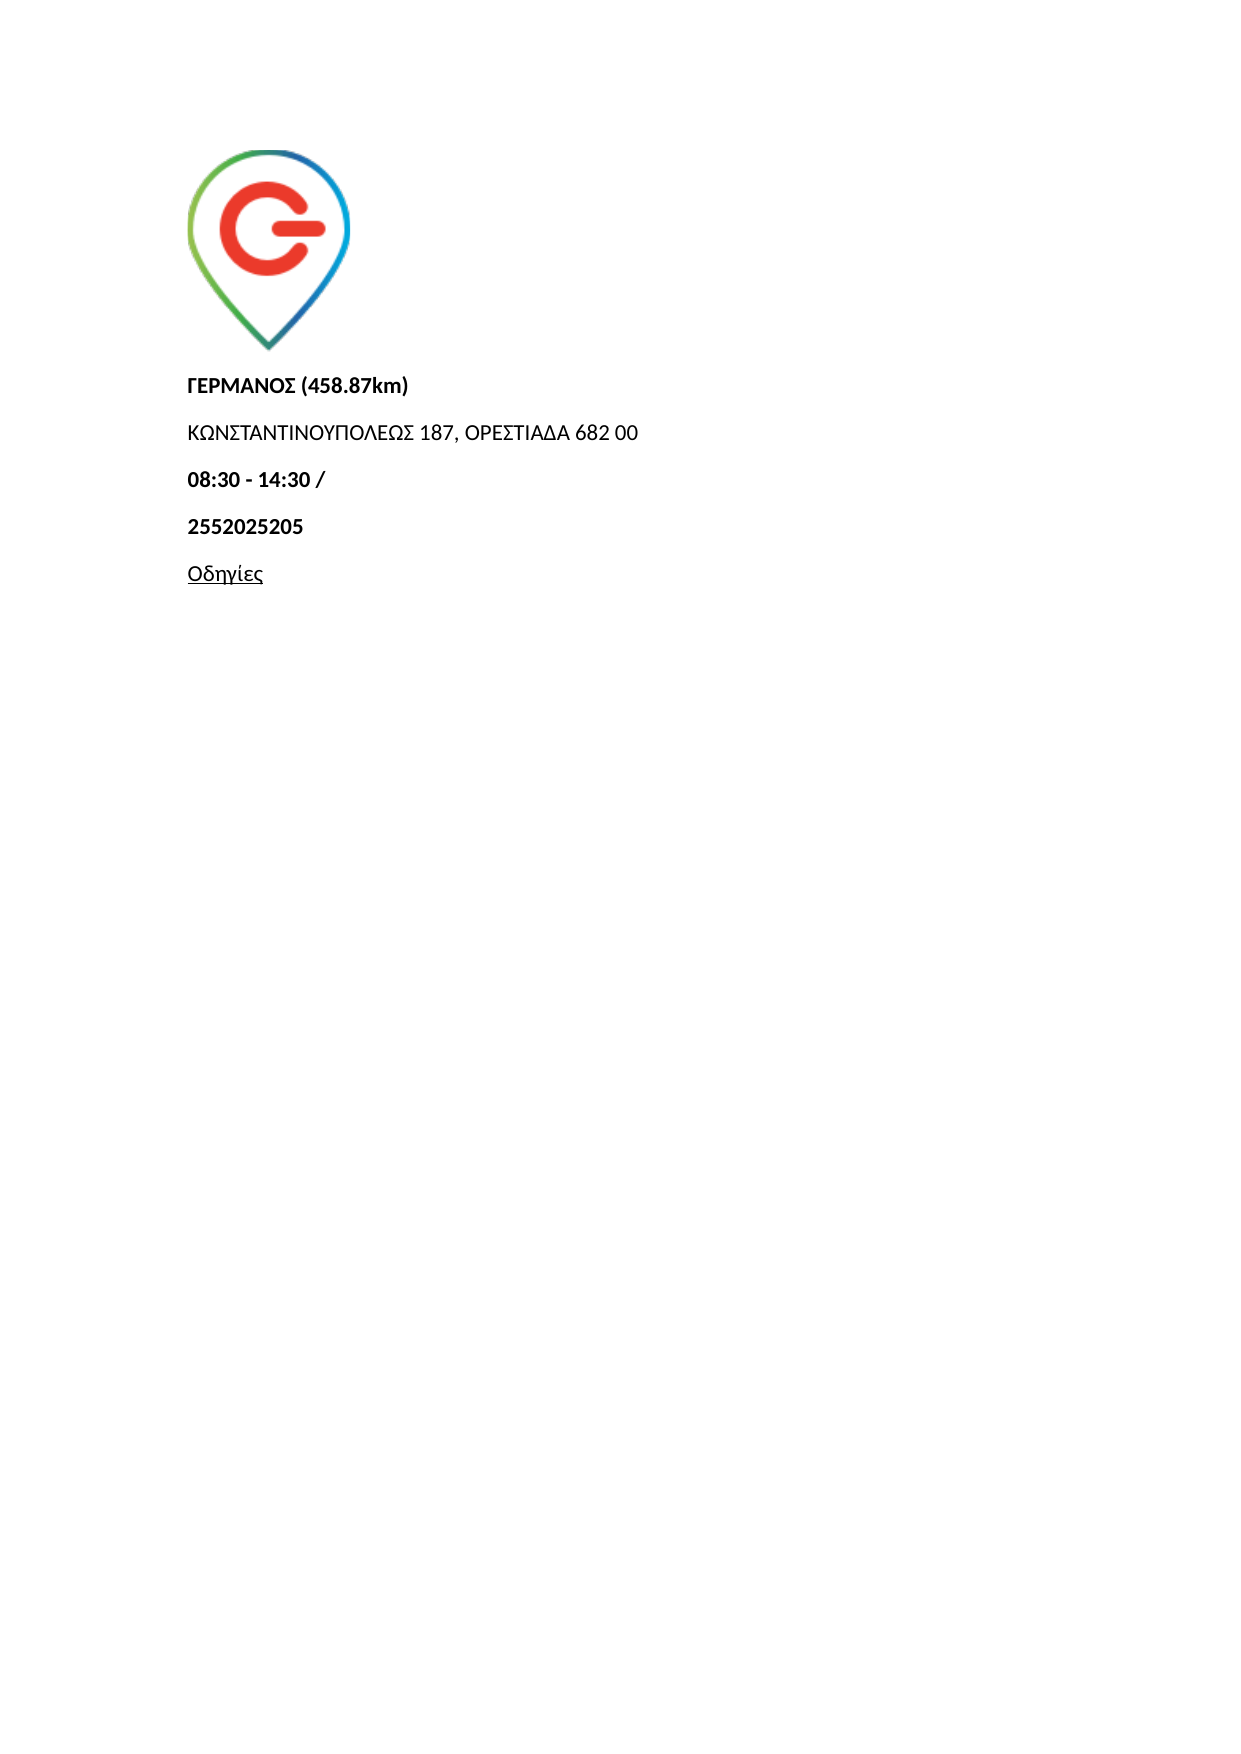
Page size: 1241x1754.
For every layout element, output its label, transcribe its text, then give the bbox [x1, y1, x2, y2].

text ΚΩΝΣΤΑΝΤΙΝΟΥΠΟΛΕΩΣ 187, ΟΡΕΣΤΙΑΔΑ 682 00 [187, 418, 1053, 446]
picture [187, 150, 350, 353]
text Οδηγίες [187, 559, 1053, 587]
text 2552025205 [187, 512, 1053, 540]
text ΓΕΡΜΑΝΟΣ (458.87km) [187, 371, 1053, 399]
text 08:30 - 14:30 / [187, 465, 1053, 493]
